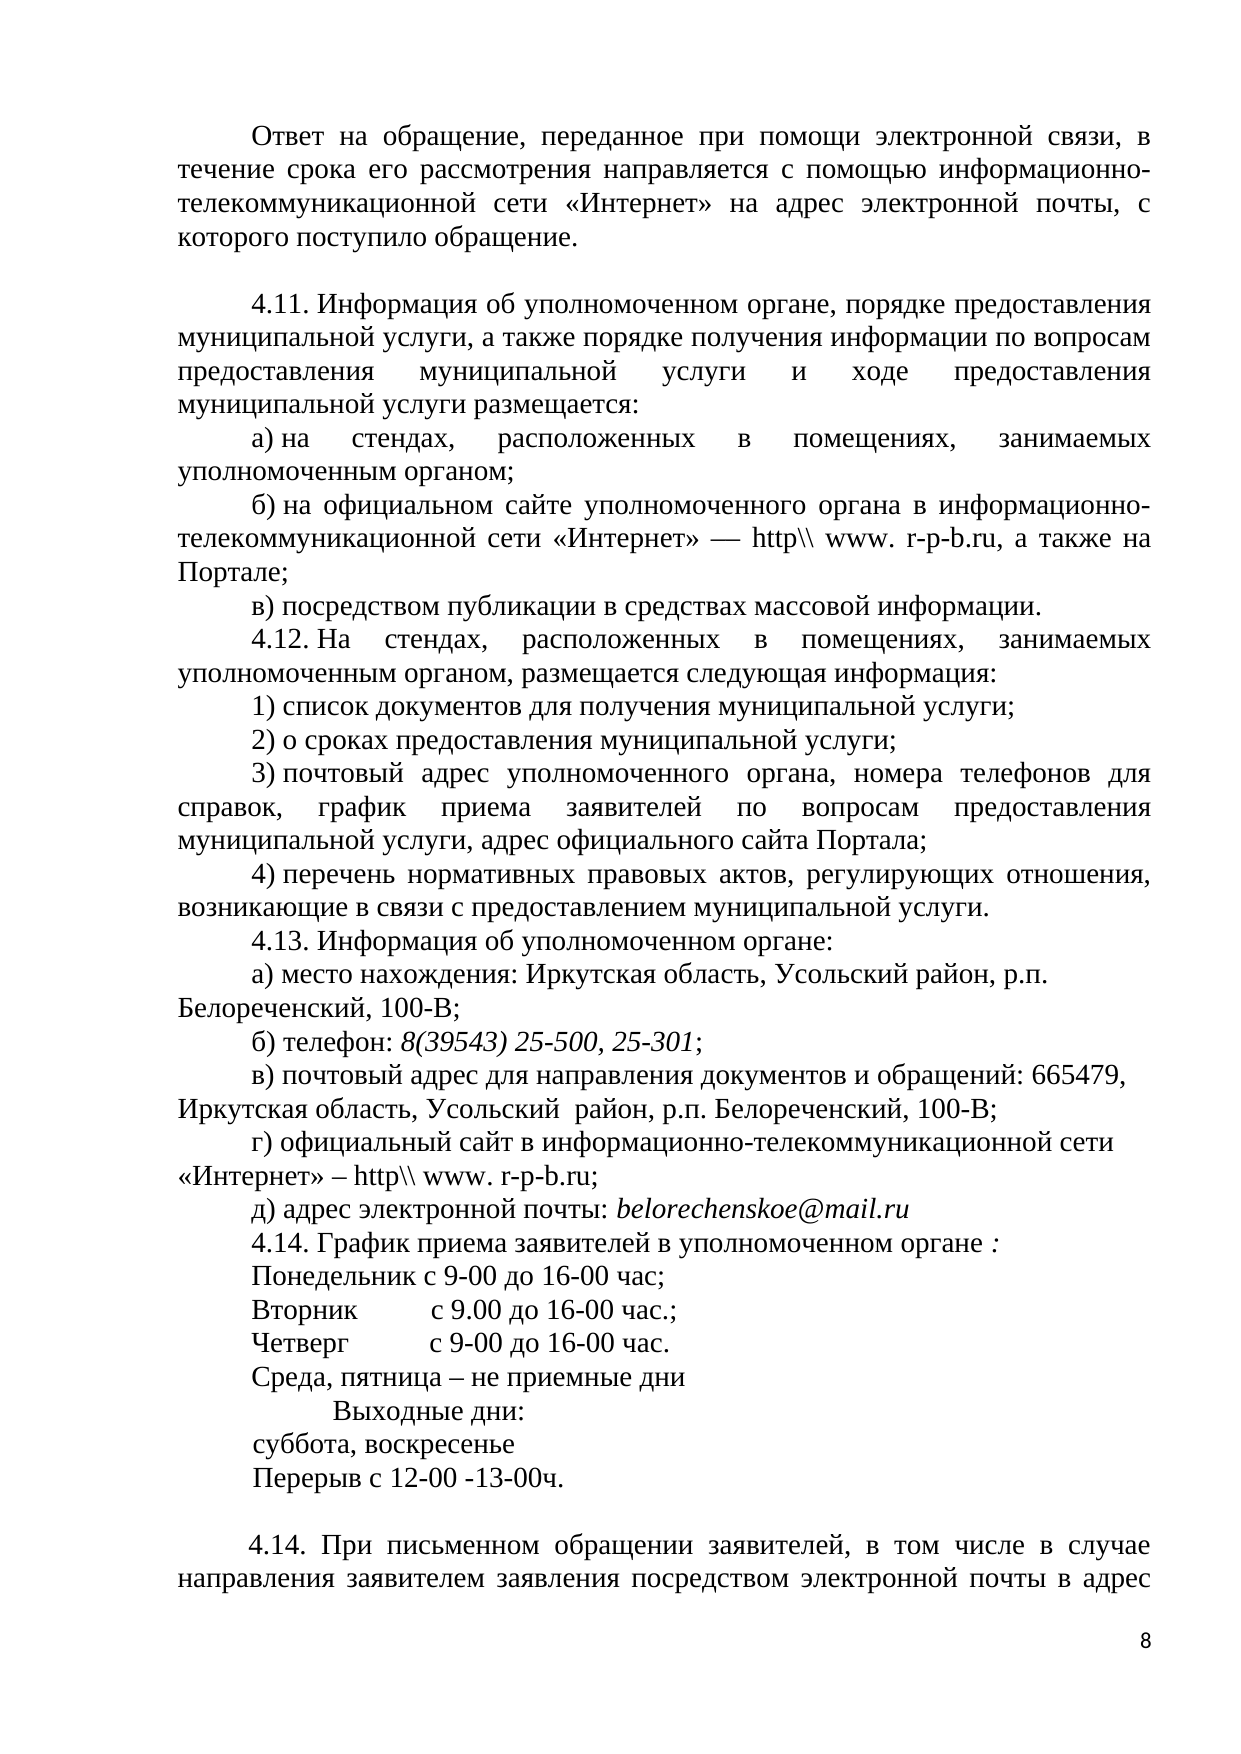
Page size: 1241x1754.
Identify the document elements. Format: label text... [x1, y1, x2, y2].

text Понедельник с 9-00 до 16-00 час; [177, 1258, 1152, 1292]
text а) место нахождения: Иркутская область, Усольский район, р.п. Белореченский, 100-В; [177, 957, 1152, 1024]
text а) на стендах, расположенных в помещениях, занимаемых уполномоченным органом; [177, 420, 1152, 487]
text б) телефон: 8(39543) 25-500, 25-301; [177, 1024, 1152, 1057]
text д) адрес электронной почты: belorechenskoe@mail.ru [177, 1191, 1152, 1225]
text Ответ на обращение, переданное при помощи электронной связи, в течение срока его рассмотрения направляется с помощью информационно-телекоммуникационной сети «Интернет» на адрес электронной почты, с которого поступило обращение. [177, 118, 1152, 252]
text г) официальный сайт в информационно-телекоммуникационной сети «Интернет» – http\\ www. r-p-b.ru; [177, 1124, 1152, 1191]
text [177, 1527, 1152, 1594]
table_header Выходные дни: суббота, воскресенье Перерыв с 12-00 -13-00ч. [241, 1393, 624, 1493]
text Четверг с 9-00 до 16-00 час. [177, 1326, 1152, 1359]
text Среда, пятница – не приемные дни [177, 1359, 1152, 1393]
text 4) перечень нормативных правовых актов, регулирующих отношения, возникающие в связи с предоставлением муниципальной услуги. [177, 856, 1152, 923]
text 4.11. Информация об уполномоченном органе, порядке предоставления муниципальной услуги, а также порядке получения информации по вопросам предоставления муниципальной услуги и ходе предоставления муниципальной услуги размещается: [177, 286, 1152, 420]
text б) на официальном сайте уполномоченного органа в информационно-телекоммуникационной сети «Интернет» –– http\\ www. r-p-b.ru, а также на Портале; [177, 487, 1152, 588]
text 4.12. На стендах, расположенных в помещениях, занимаемых уполномоченным органом, размещается следующая информация: [177, 621, 1152, 688]
text 1) список документов для получения муниципальной услуги; [177, 688, 1152, 722]
text в) почтовый адрес для направления документов и обращений: 665479, Иркутская область, Усольский район, р.п. Белореченский, 100-В; [177, 1057, 1152, 1124]
text 3) почтовый адрес уполномоченного органа, номера телефонов для справок, график приема заявителей по вопросам предоставления муниципальной услуги, адрес официального сайта Портала; [177, 755, 1152, 856]
text 2) о сроках предоставления муниципальной услуги; [177, 722, 1152, 755]
text Вторник с 9.00 до 16-00 час.; [177, 1292, 1152, 1326]
text 4.14. График приема заявителей в уполномоченном органе : [177, 1225, 1152, 1258]
text 4.13. Информация об уполномоченном органе: [177, 923, 1152, 957]
text в) посредством публикации в средствах массовой информации. [177, 588, 1152, 621]
